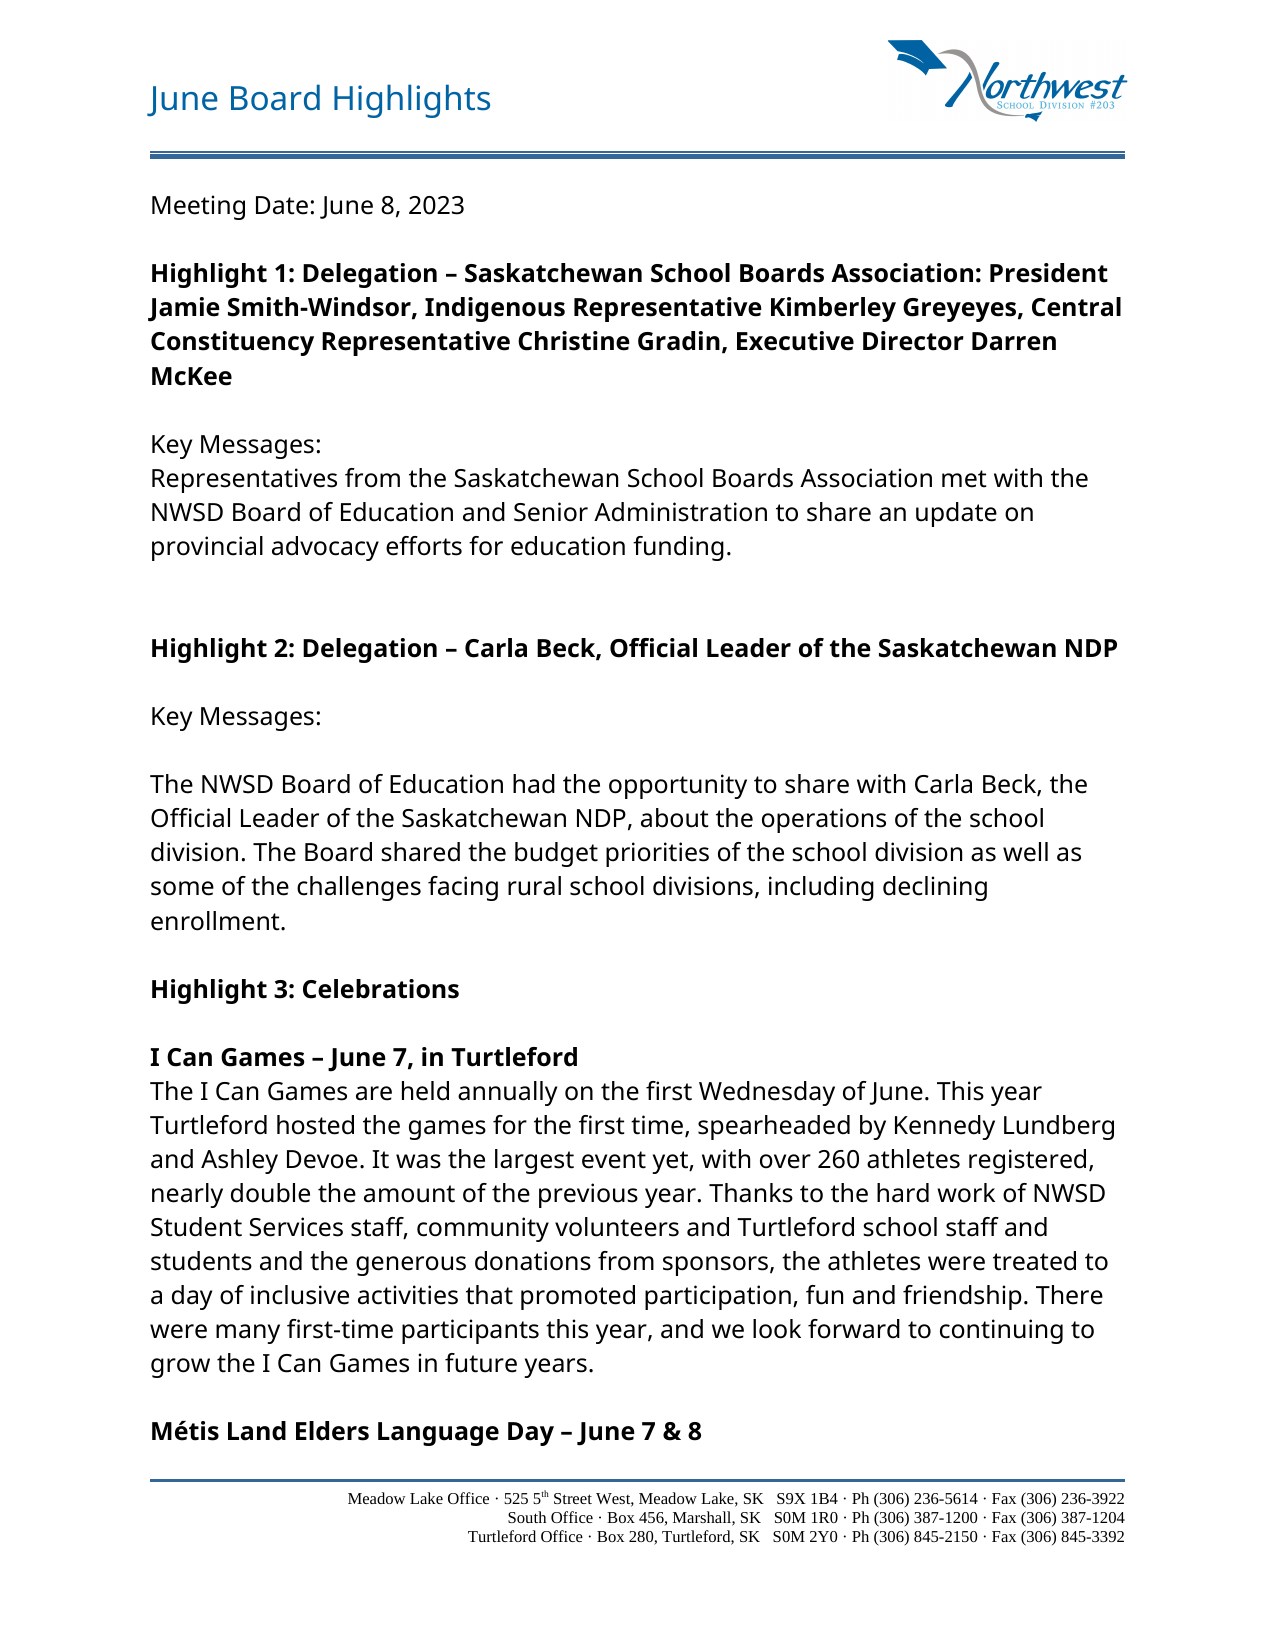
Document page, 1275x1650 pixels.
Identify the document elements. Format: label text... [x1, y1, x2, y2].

text I Can Games – June 7, in Turtleford [150, 1039, 1125, 1073]
text Highlight 3: Celebrations [150, 971, 1125, 1005]
text Highlight 1: Delegation – Saskatchewan School Boards Association: President Jamie Smith-Windsor, Indigenous Representative Kimberley Greyeyes, Central Constituency Representative Christine Gradin, Executive Director Darren McKee [150, 256, 1125, 392]
text Key Messages: [150, 699, 1125, 733]
picture [887, 40, 1128, 122]
text The I Can Games are held annually on the first Wednesday of June. This year Turtleford hosted the games for the first time, spearheaded by Kennedy Lundberg and Ashley Devoe. It was the largest event yet, with over 260 athletes registered, nearly double the amount of the previous year. Thanks to the hard work of NWSD Student Services staff, community volunteers and Turtleford school staff and students and the generous donations from sponsors, the athletes were treated to a day of inclusive activities that promoted participation, fun and friendship. There were many first-time participants this year, and we look forward to continuing to grow the I Can Games in future years. [150, 1073, 1125, 1380]
text Key Messages: [150, 426, 1125, 460]
text Representatives from the Saskatchewan School Boards Association met with the NWSD Board of Education and Senior Administration to share an update on provincial advocacy efforts for education funding. [150, 460, 1125, 562]
text The NWSD Board of Education had the opportunity to share with Carla Beck, the Official Leader of the Saskatchewan NDP, about the operations of the school division. The Board shared the budget priorities of the school division as well as some of the challenges facing rural school divisions, including declining enrollment. [150, 767, 1125, 937]
text Meeting Date: June 8, 2023 [150, 188, 1125, 222]
text Métis Land Elders Language Day – June 7 & 8 [150, 1414, 1125, 1448]
text Highlight 2: Delegation – Carla Beck, Official Leader of the Saskatchewan NDP [150, 631, 1125, 665]
